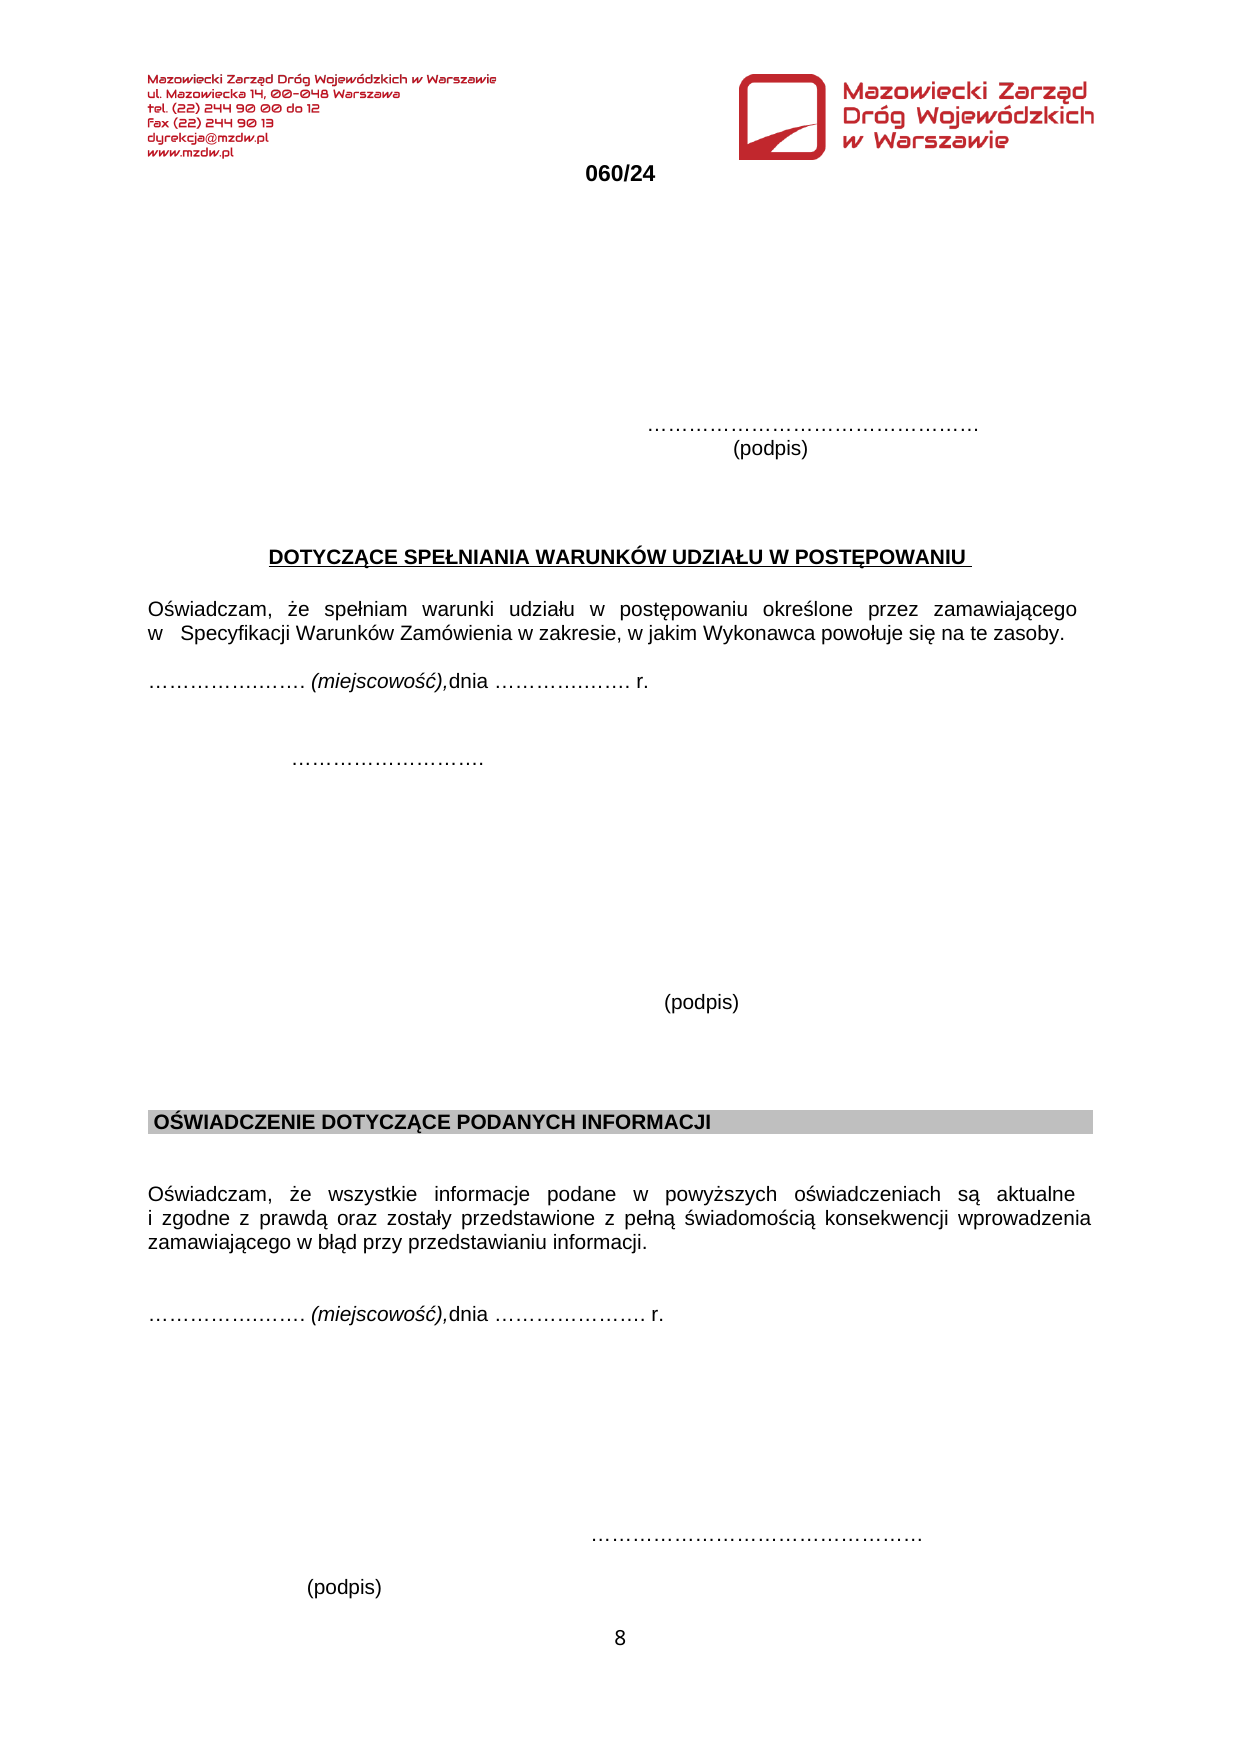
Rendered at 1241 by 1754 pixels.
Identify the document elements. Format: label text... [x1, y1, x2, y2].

text ………………………………………… [640, 412, 1093, 436]
picture [739, 74, 1094, 160]
text …………….……. (miejscowość),dnia …………………. r. [148, 1302, 1093, 1326]
text (podpis) [185, 1546, 1093, 1599]
picture [147, 73, 497, 160]
text (podpis) [185, 436, 1093, 460]
text ………………………………………… [148, 1349, 1093, 1546]
text (podpis) [185, 770, 1093, 1014]
text Oświadczam, że wszystkie informacje podane w powyższych oświadczeniach są aktualne i zgodne z prawdą oraz zostały przedstawione z pełną świadomością konsekwencji wprowadzenia zamawiającego w błąd przy przedstawianiu informacji. [148, 1182, 1093, 1254]
text …………….……. (miejscowość),dnia ………….……. r. [148, 669, 1093, 693]
text DOTYCZĄCE SPEŁNIANIA WARUNKÓW UDZIAŁU W POSTĘPOWANIU [148, 544, 1093, 597]
text ………………………. [148, 717, 1093, 770]
text OŚWIADCZENIE DOTYCZĄCE PODANYCH INFORMACJI [148, 1110, 1093, 1134]
text Oświadczam, że spełniam warunki udziału w postępowaniu określone przez zamawiającego w Specyfikacji Warunków Zamówienia w zakresie, w jakim Wykonawca powołuje się na te zasoby. [148, 597, 1093, 645]
